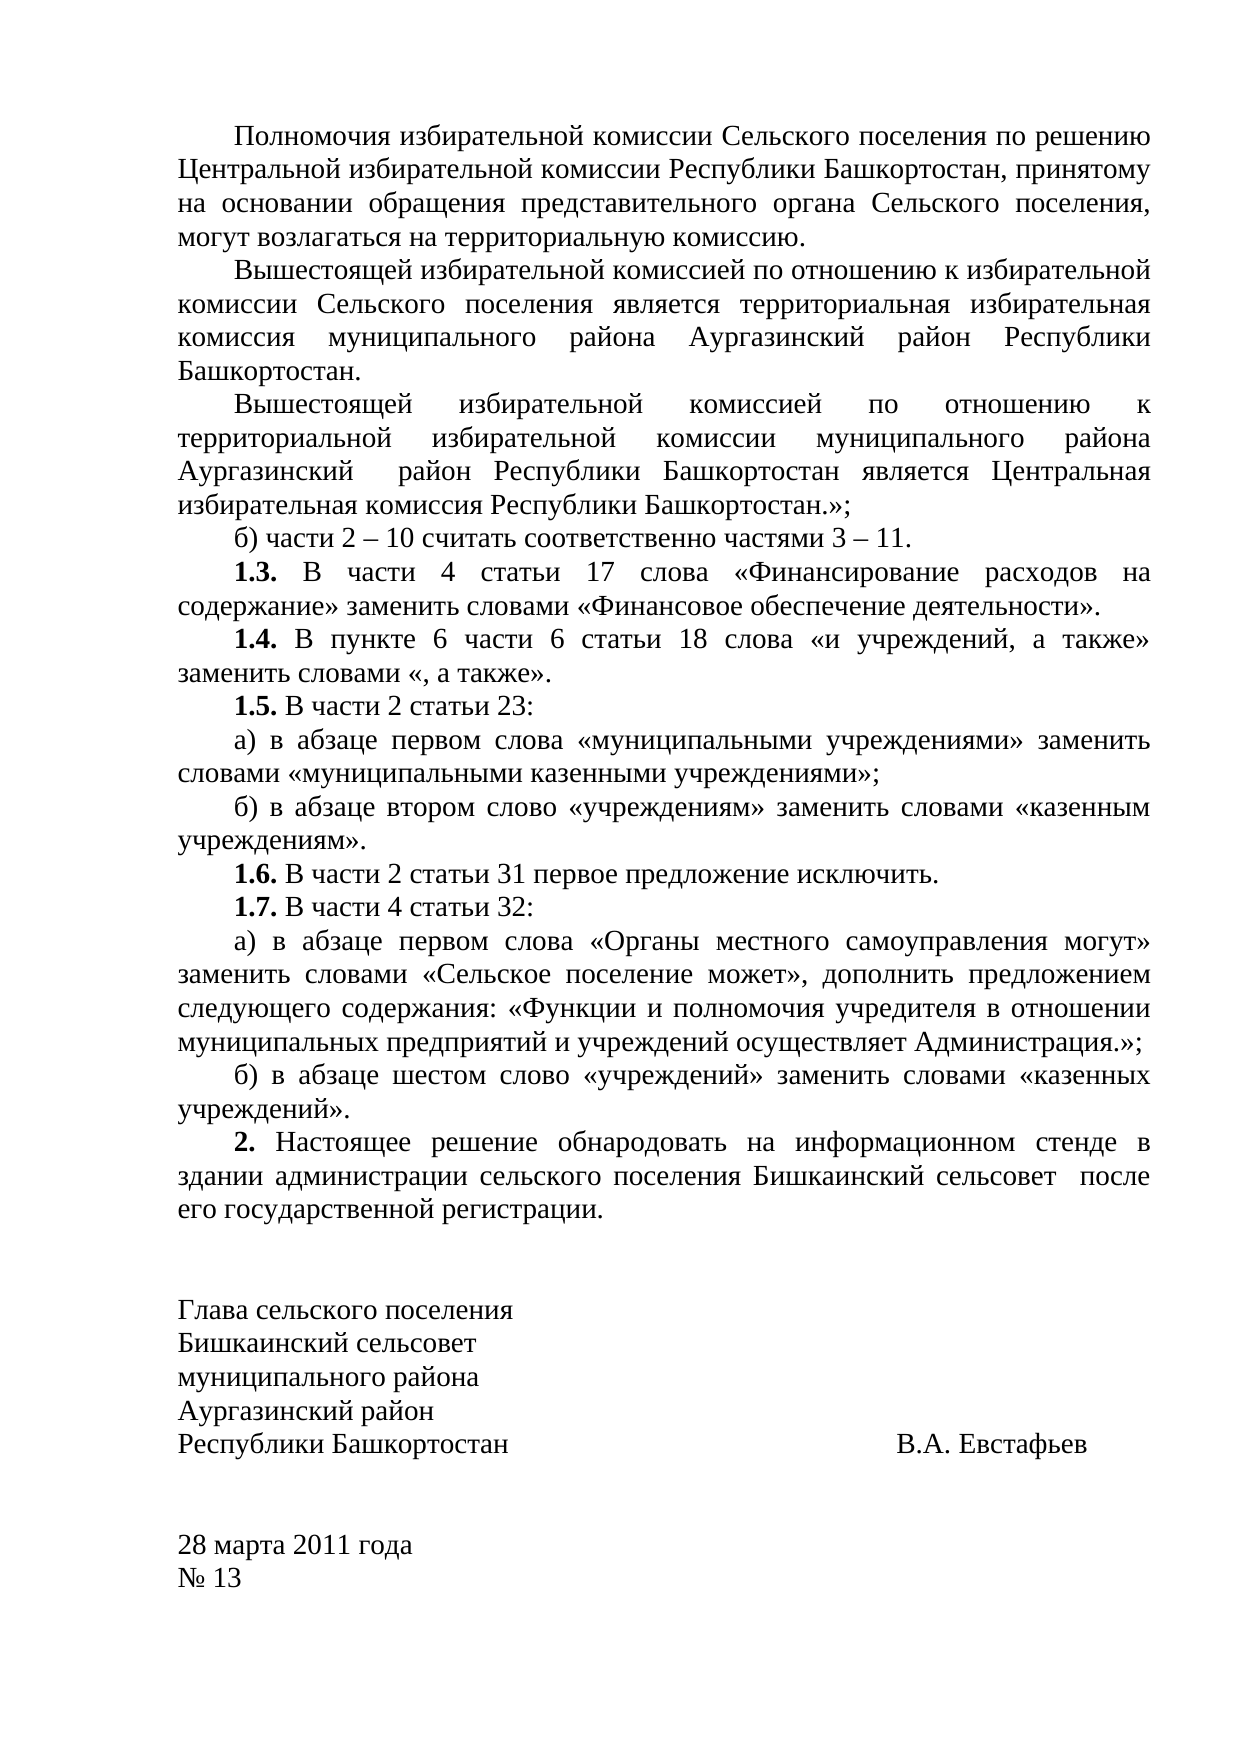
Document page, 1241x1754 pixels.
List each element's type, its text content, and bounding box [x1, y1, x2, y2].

text 1.7. В части 4 статьи 32: [177, 889, 1152, 923]
text Аургазинский район [177, 1393, 1152, 1426]
text № 13 [177, 1560, 1152, 1594]
text Полномочия избирательной комиссии Сельского поселения по решению Центральной избирательной комиссии Республики Башкортостан, принятому на основании обращения представительного органа Сельского поселения, могут возлагаться на территориальную комиссию. [177, 118, 1152, 252]
text а) в абзаце первом слова «муниципальными учреждениями» заменить словами «муниципальными казенными учреждениями»; [177, 722, 1152, 789]
text б) части 2 – 10 считать соответственно частями 3 – 11. [177, 521, 1152, 554]
text Глава сельского поселения [177, 1292, 1152, 1326]
text б) в абзаце втором слово «учреждениям» заменить словами «казенным учреждениям». [177, 789, 1152, 856]
text 1.6. В части 2 статьи 31 первое предложение исключить. [177, 856, 1152, 889]
text Республики Башкортостан В.А. Евстафьев [177, 1426, 1152, 1493]
text Вышестоящей избирательной комиссией по отношению к избирательной комиссии Сельского поселения является территориальная избирательная комиссия муниципального района Аургазинский район Республики Башкортостан. [177, 252, 1152, 386]
text 1.3. В части 4 статьи 17 слова «Финансирование расходов на содержание» заменить словами «Финансовое обеспечение деятельности». [177, 554, 1152, 621]
text 1.5. В части 2 статьи 23: [177, 688, 1152, 722]
text муниципального района [177, 1359, 1152, 1393]
text Бишкаинский сельсовет [177, 1326, 1152, 1359]
text б) в абзаце шестом слово «учреждений» заменить словами «казенных учреждений». [177, 1057, 1152, 1124]
text 2. Настоящее решение обнародовать на информационном стенде в здании администрации сельского поселения Бишкаинский сельсовет после его государственной регистрации. [177, 1124, 1152, 1225]
text а) в абзаце первом слова «Органы местного самоуправления могут» заменить словами «Сельское поселение может», дополнить предложением следующего содержания: «Функции и полномочия учредителя в отношении муниципальных предприятий и учреждений осуществляет Администрация.»; [177, 923, 1152, 1057]
text 1.4. В пункте 6 части 6 статьи 18 слова «и учреждений, а также» заменить словами «, а также». [177, 621, 1152, 688]
text 28 марта 2011 года [177, 1527, 1152, 1560]
text Вышестоящей избирательной комиссией по отношению к территориальной избирательной комиссии муниципального района Аургазинский район Республики Башкортостан является Центральная избирательная комиссия Республики Башкортостан.»; [177, 386, 1152, 521]
